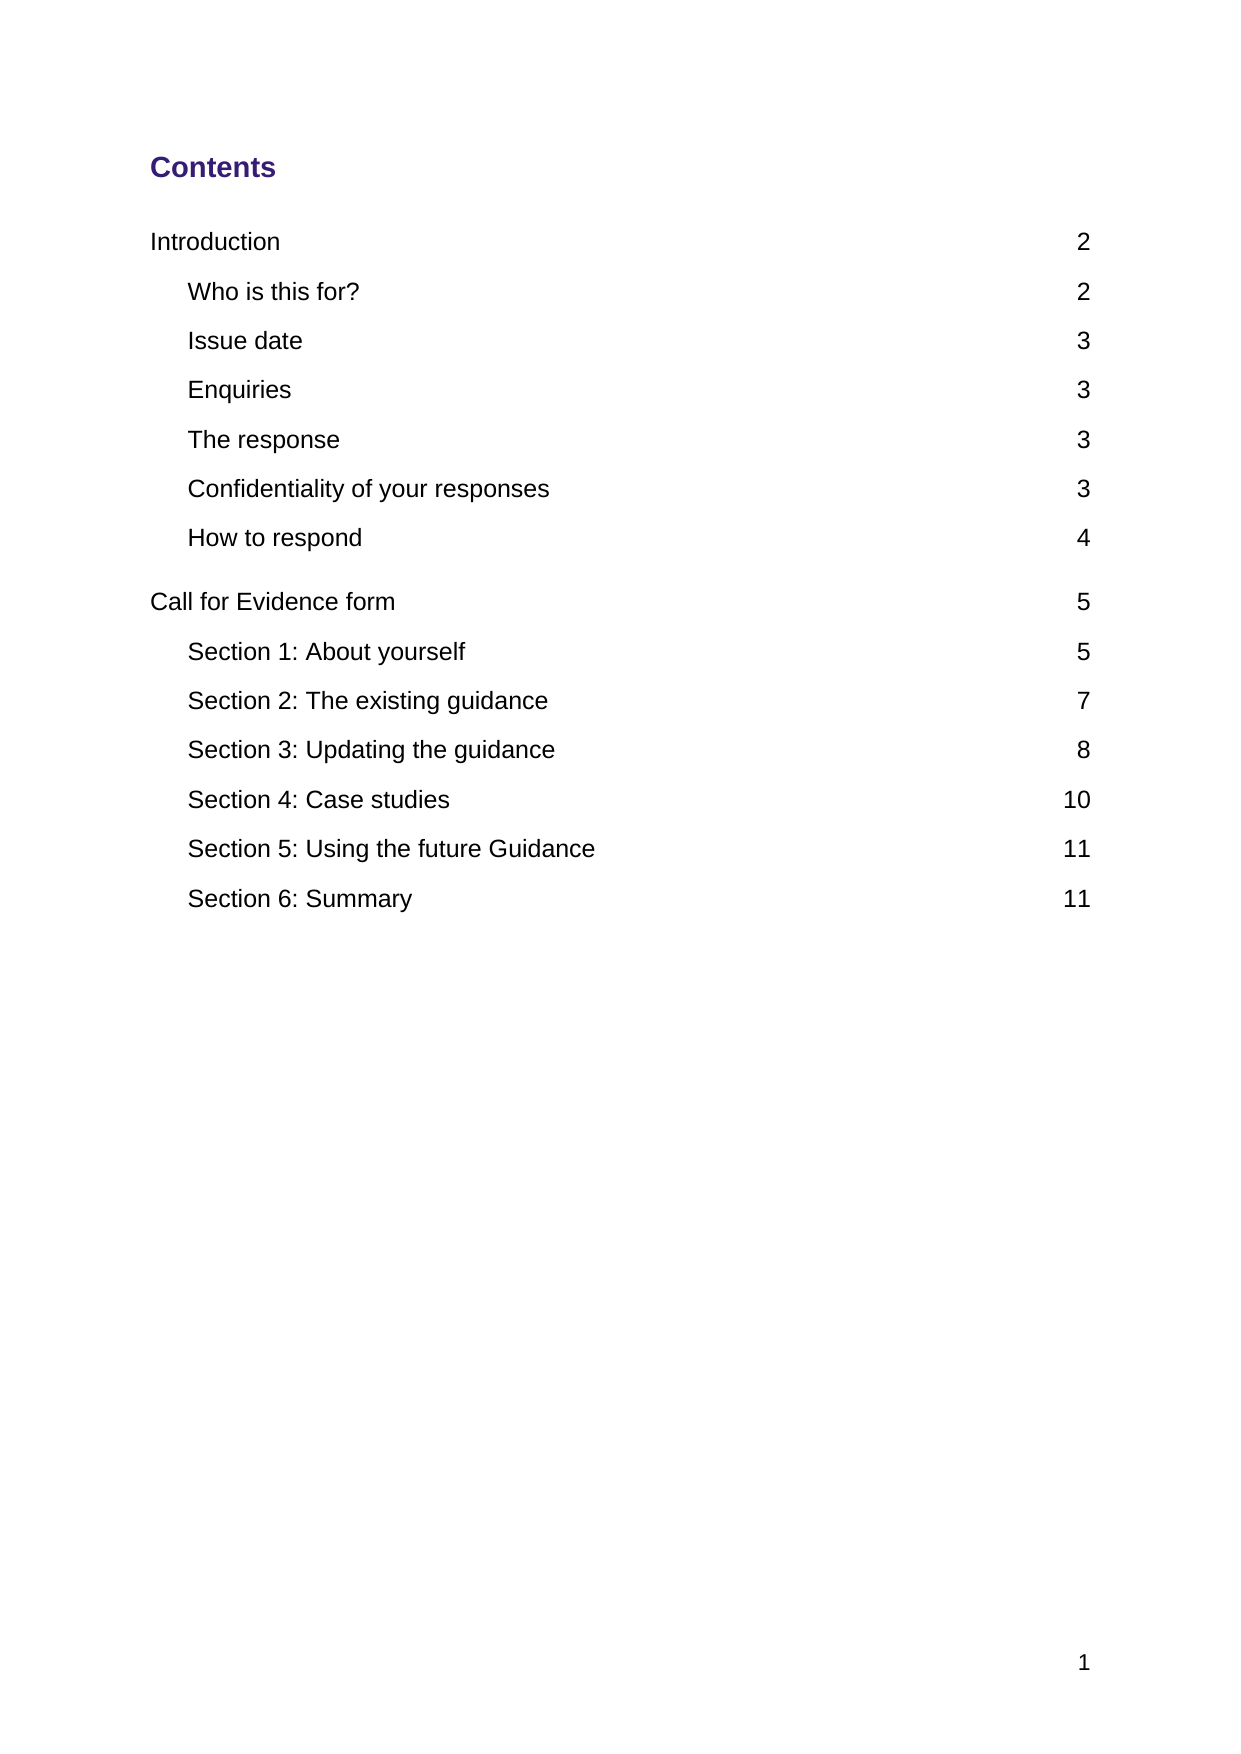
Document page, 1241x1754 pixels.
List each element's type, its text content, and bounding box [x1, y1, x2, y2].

text Contents [150, 150, 1090, 183]
